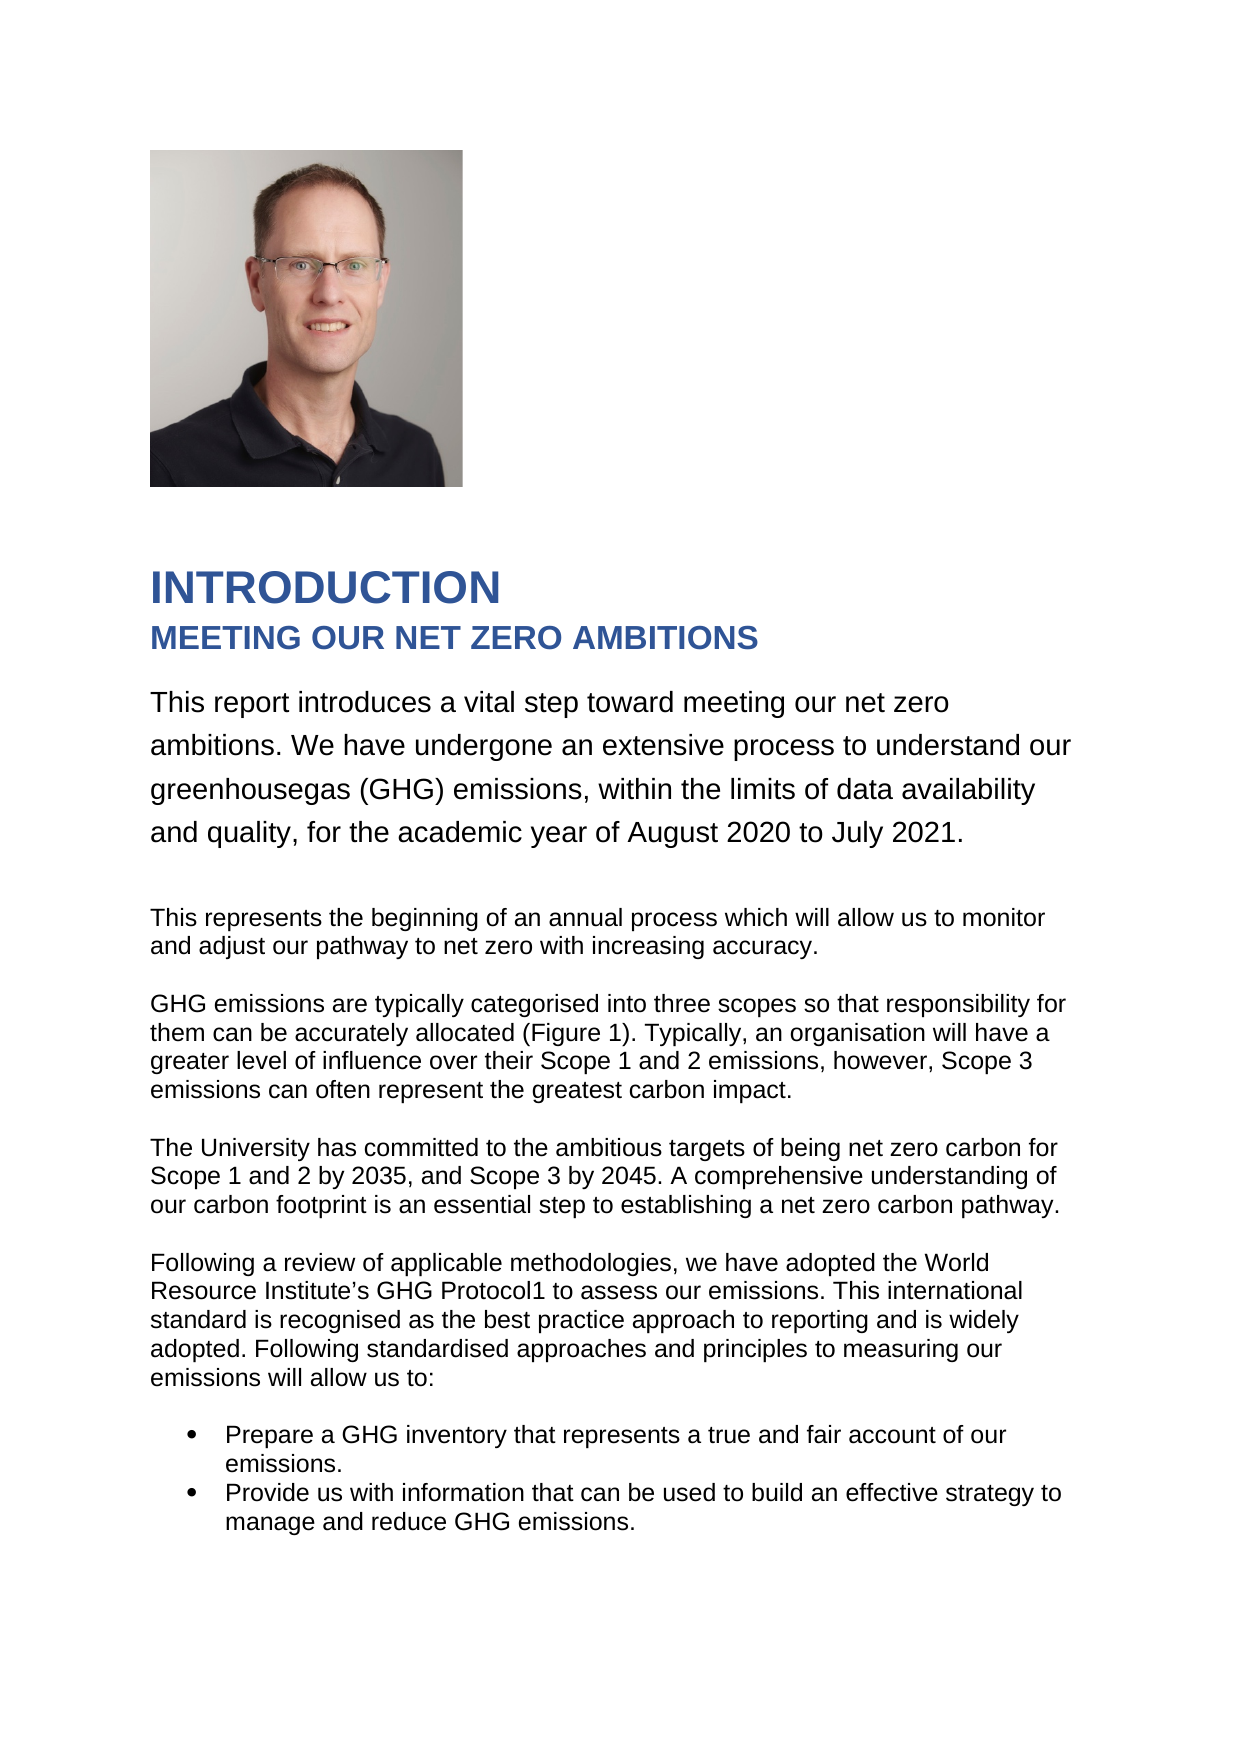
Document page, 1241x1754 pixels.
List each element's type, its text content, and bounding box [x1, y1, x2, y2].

text This represents the beginning of an annual process which will allow us to monitor and adjust our pathway to net zero with increasing accuracy. [150, 903, 1090, 960]
subtitle MEETING OUR NET ZERO AMBITIONS [150, 618, 1090, 656]
text GHG emissions are typically categorised into three scopes so that responsibility for them can be accurately allocated (Figure 1). Typically, an organisation will have a greater level of influence over their Scope 1 and 2 emissions, however, Scope 3 emissions can often represent the greatest carbon impact. [150, 989, 1090, 1104]
list Prepare a GHG inventory that represents a true and fair account of our emissions. [187, 1420, 1090, 1478]
picture [150, 150, 463, 487]
text Following a review of applicable methodologies, we have adopted the World Resource Institute’s GHG Protocol1 to assess our emissions. This international standard is recognised as the best practice approach to reporting and is widely [150, 1248, 1090, 1334]
text The University has committed to the ambitious targets of being net zero carbon for Scope 1 and 2 by 2035, and Scope 3 by 2045. A comprehensive understanding of our carbon footprint is an essential step to establishing a net zero carbon pathway. [150, 1133, 1090, 1219]
subtitle INTRODUCTION [150, 561, 1090, 613]
text This report introduces a vital step toward meeting our net zero ambitions. We have undergone an extensive process to understand our greenhousegas (GHG) emissions, within the limits of data availability and quality, for the academic year of August 2020 to July 2021. [150, 685, 1090, 849]
list Provide us with information that can be used to build an effective strategy to manage and reduce GHG emissions. [187, 1478, 1090, 1535]
text adopted. Following standardised approaches and principles to measuring our emissions will allow us to: [150, 1334, 1090, 1391]
